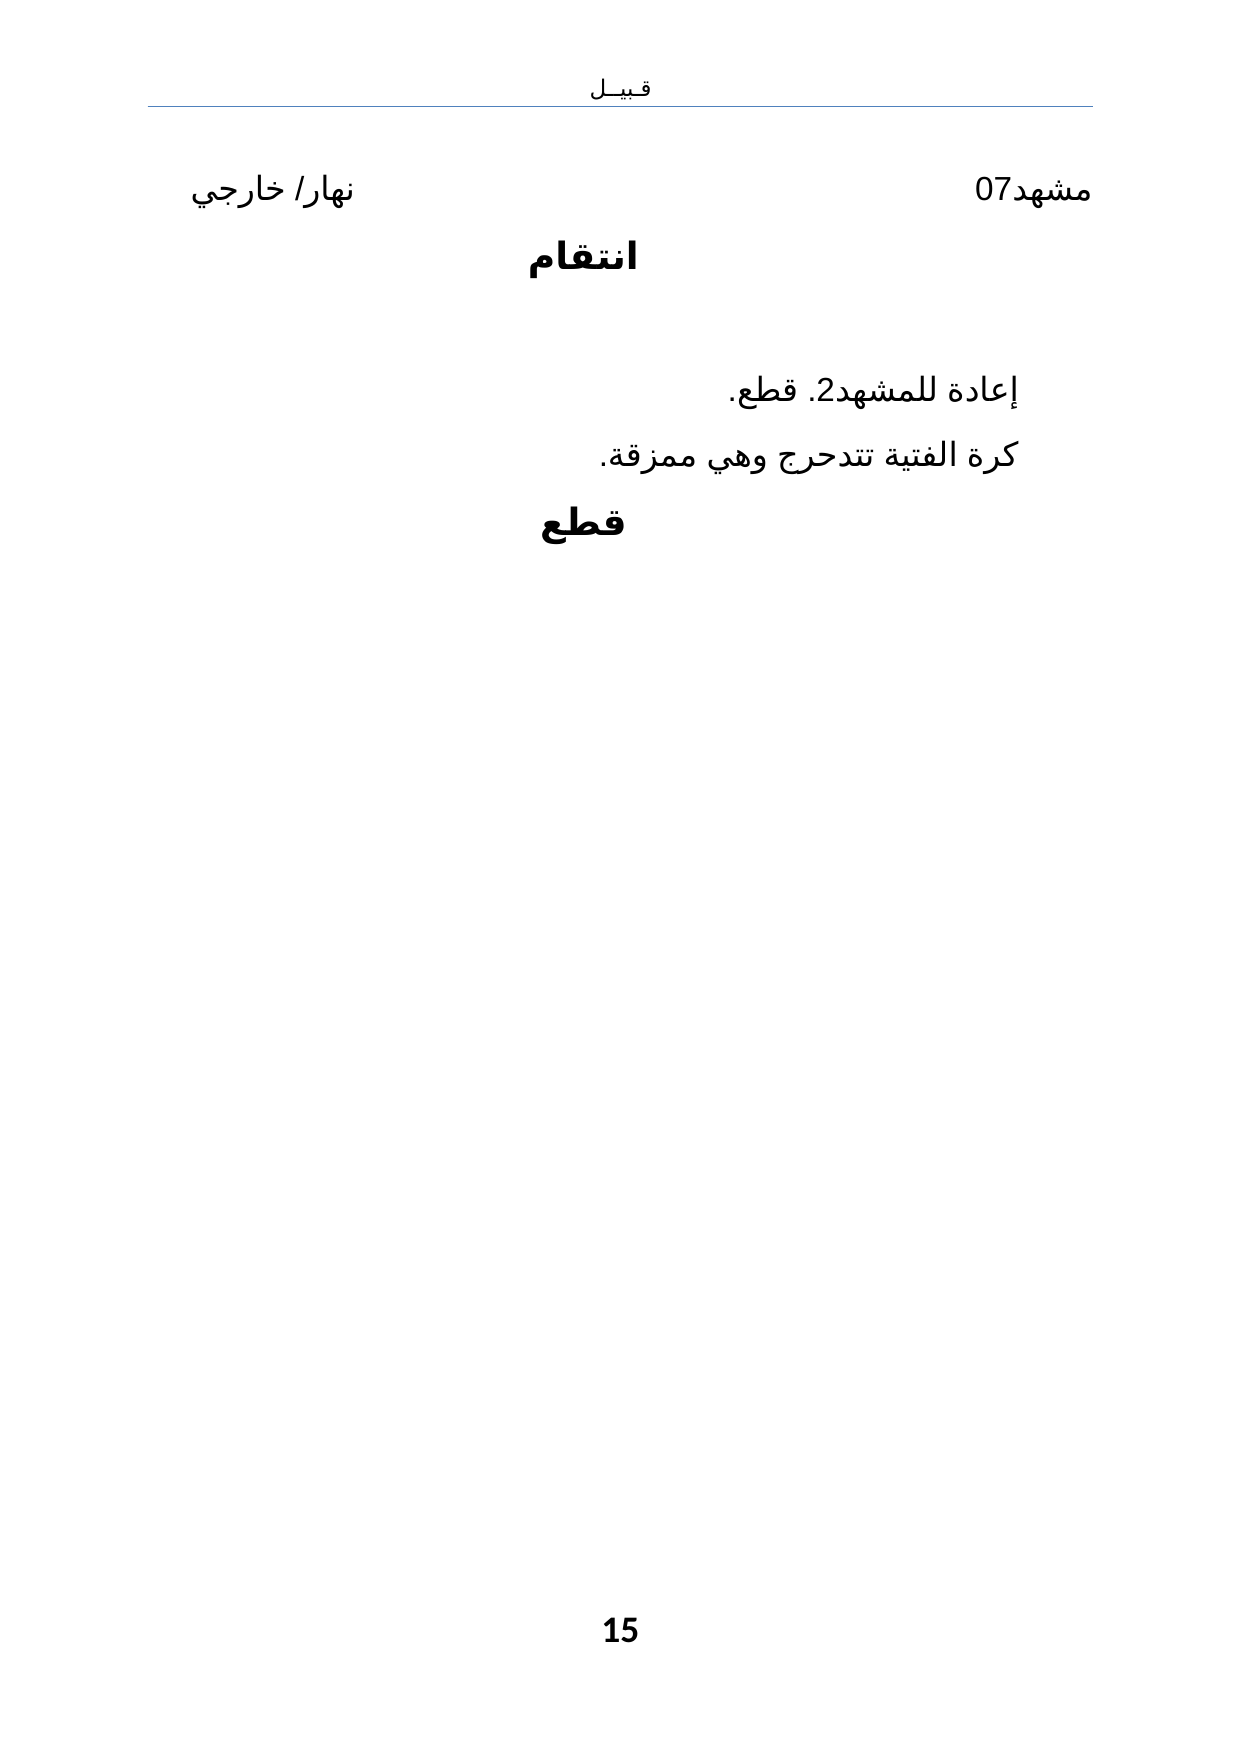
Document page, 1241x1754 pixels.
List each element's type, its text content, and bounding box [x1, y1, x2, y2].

text انتقام [148, 234, 1019, 277]
text قطع [148, 500, 1019, 543]
text مشهد07 نهار/ خارجي [148, 169, 1093, 208]
text كرة الفتية تتدحرج وهي ممزقة. [148, 435, 1019, 473]
text إعادة للمشهد2. قطع. [148, 370, 1019, 408]
